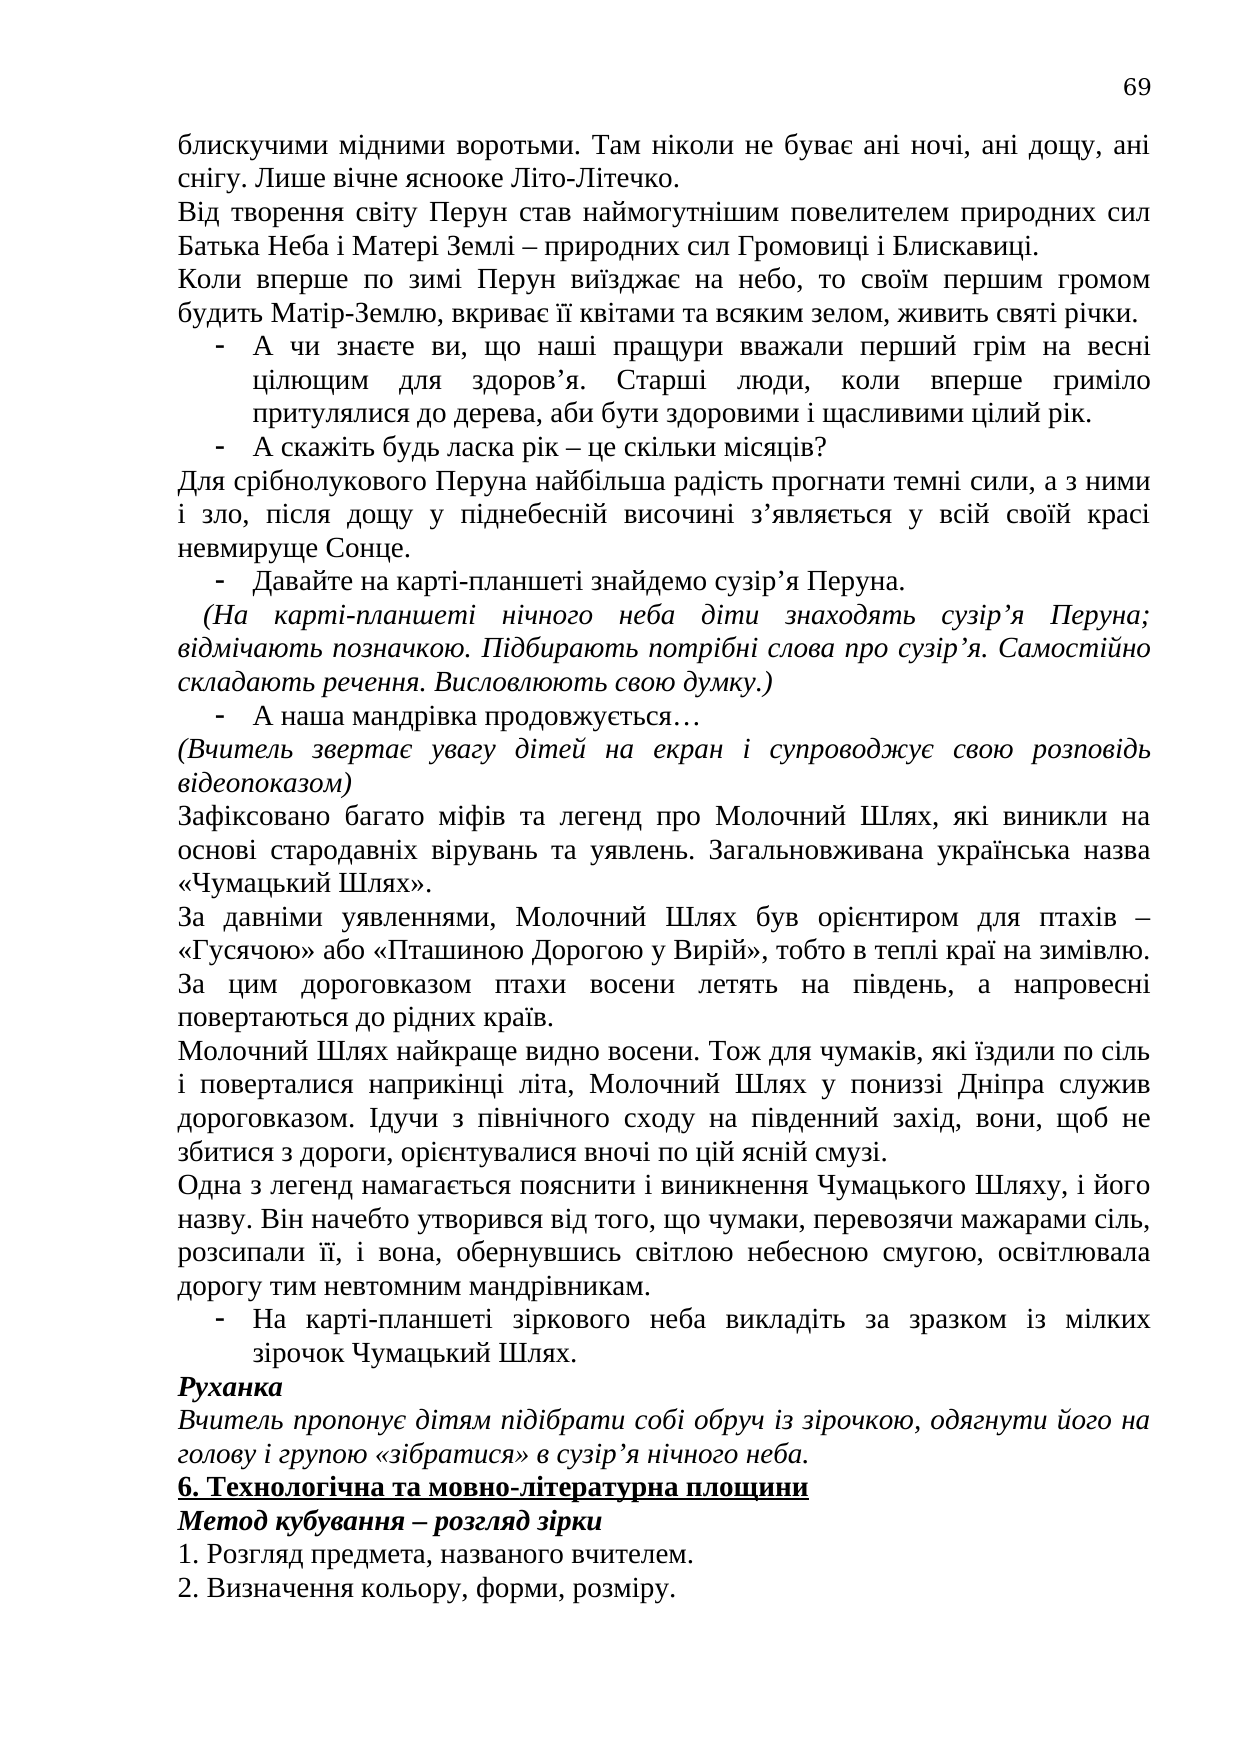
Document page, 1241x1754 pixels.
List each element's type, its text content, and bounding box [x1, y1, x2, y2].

text Руханка [177, 1369, 1152, 1402]
text Від творення світу Перун став наймогутнішим повелителем природних сил Батька Неба і Матері Землі – природних сил Громовиці і Блискавиці. [177, 194, 1152, 261]
text (На карті-планшеті нічного неба діти знаходять сузір’я Перуна; відмічають позначкою. Підбирають потрібні слова про сузір’я. Самостійно складають речення. Висловлюють свою думку.) [177, 597, 1152, 698]
list А наша мандрівка продовжується… [215, 698, 1152, 731]
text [177, 127, 1152, 194]
list На карті-планшеті зіркового неба викладіть за зразком із мілких зірочок Чумацький Шлях. [215, 1301, 1152, 1369]
text Метод кубування – розгляд зірки [177, 1503, 1152, 1536]
list А чи знаєте ви, що наші пращури вважали перший грім на весні цілющим для здоров’я. Старші люди, коли вперше гриміло притулялися до дерева, аби бути здоровими і щасливими цілий рік. [215, 328, 1152, 429]
list Давайте на карті-планшеті знайдемо сузір’я Перуна. [215, 563, 1152, 597]
text Зафіксовано багато міфів та легенд про Молочний Шлях, які виникли на основі стародавніх вірувань та уявлень. Загальновживана українська назва «Чумацький Шлях». [177, 798, 1152, 899]
text 2. Визначення кольору, форми, розміру. [177, 1570, 1152, 1603]
text 1. Розгляд предмета, названого вчителем. [177, 1536, 1152, 1570]
text Коли вперше по зимі Перун виїзджає на небо, то своїм першим громом будить Матір-Землю, вкриває її квітами та всяким зелом, живить святі річки. [177, 261, 1152, 328]
text (Вчитель звертає увагу дітей на екран і супроводжує свою розповідь відеопоказом) [177, 731, 1152, 798]
text Вчитель пропонує дітям підібрати собі обруч із зірочкою, одягнути його на голову і групою «зібратися» в сузір’я нічного неба. [177, 1402, 1152, 1469]
text Молочний Шлях найкраще видно восени. Тож для чумаків, які їздили по сіль і поверталися наприкінці літа, Молочний Шлях у пониззі Дніпра служив дороговказом. Ідучи з північного сходу на південний захід, вони, щоб не збитися з дороги, орієнтувалися вночі по цій ясній смузі. [177, 1033, 1152, 1167]
text За давніми уявленнями, Молочний Шлях був орієнтиром для птахів – «Гусячою» або «Пташиною Дорогою у Вирій», тобто в теплі краї на зимівлю. За цим дороговказом птахи восени летять на південь, а напровесні повертаються до рідних країв. [177, 899, 1152, 1033]
text Для срібнолукового Перуна найбільша радість прогнати темні сили, а з ними і зло, після дощу у піднебесній височині з’являється у всій своїй красі невмируще Сонце. [177, 463, 1152, 563]
list А скажіть будь ласка рік – це скільки місяців? [215, 429, 1152, 463]
text 6. Технологічна та мовно-літературна площини [177, 1469, 1152, 1503]
text Одна з легенд намагається пояснити і виникнення Чумацького Шляху, і його назву. Він начебто утворився від того, що чумаки, перевозячи мажарами сіль, розсипали її, і вона, обернувшись світлою небесною смугою, освітлювала дорогу тим невтомним мандрівникам. [177, 1167, 1152, 1301]
